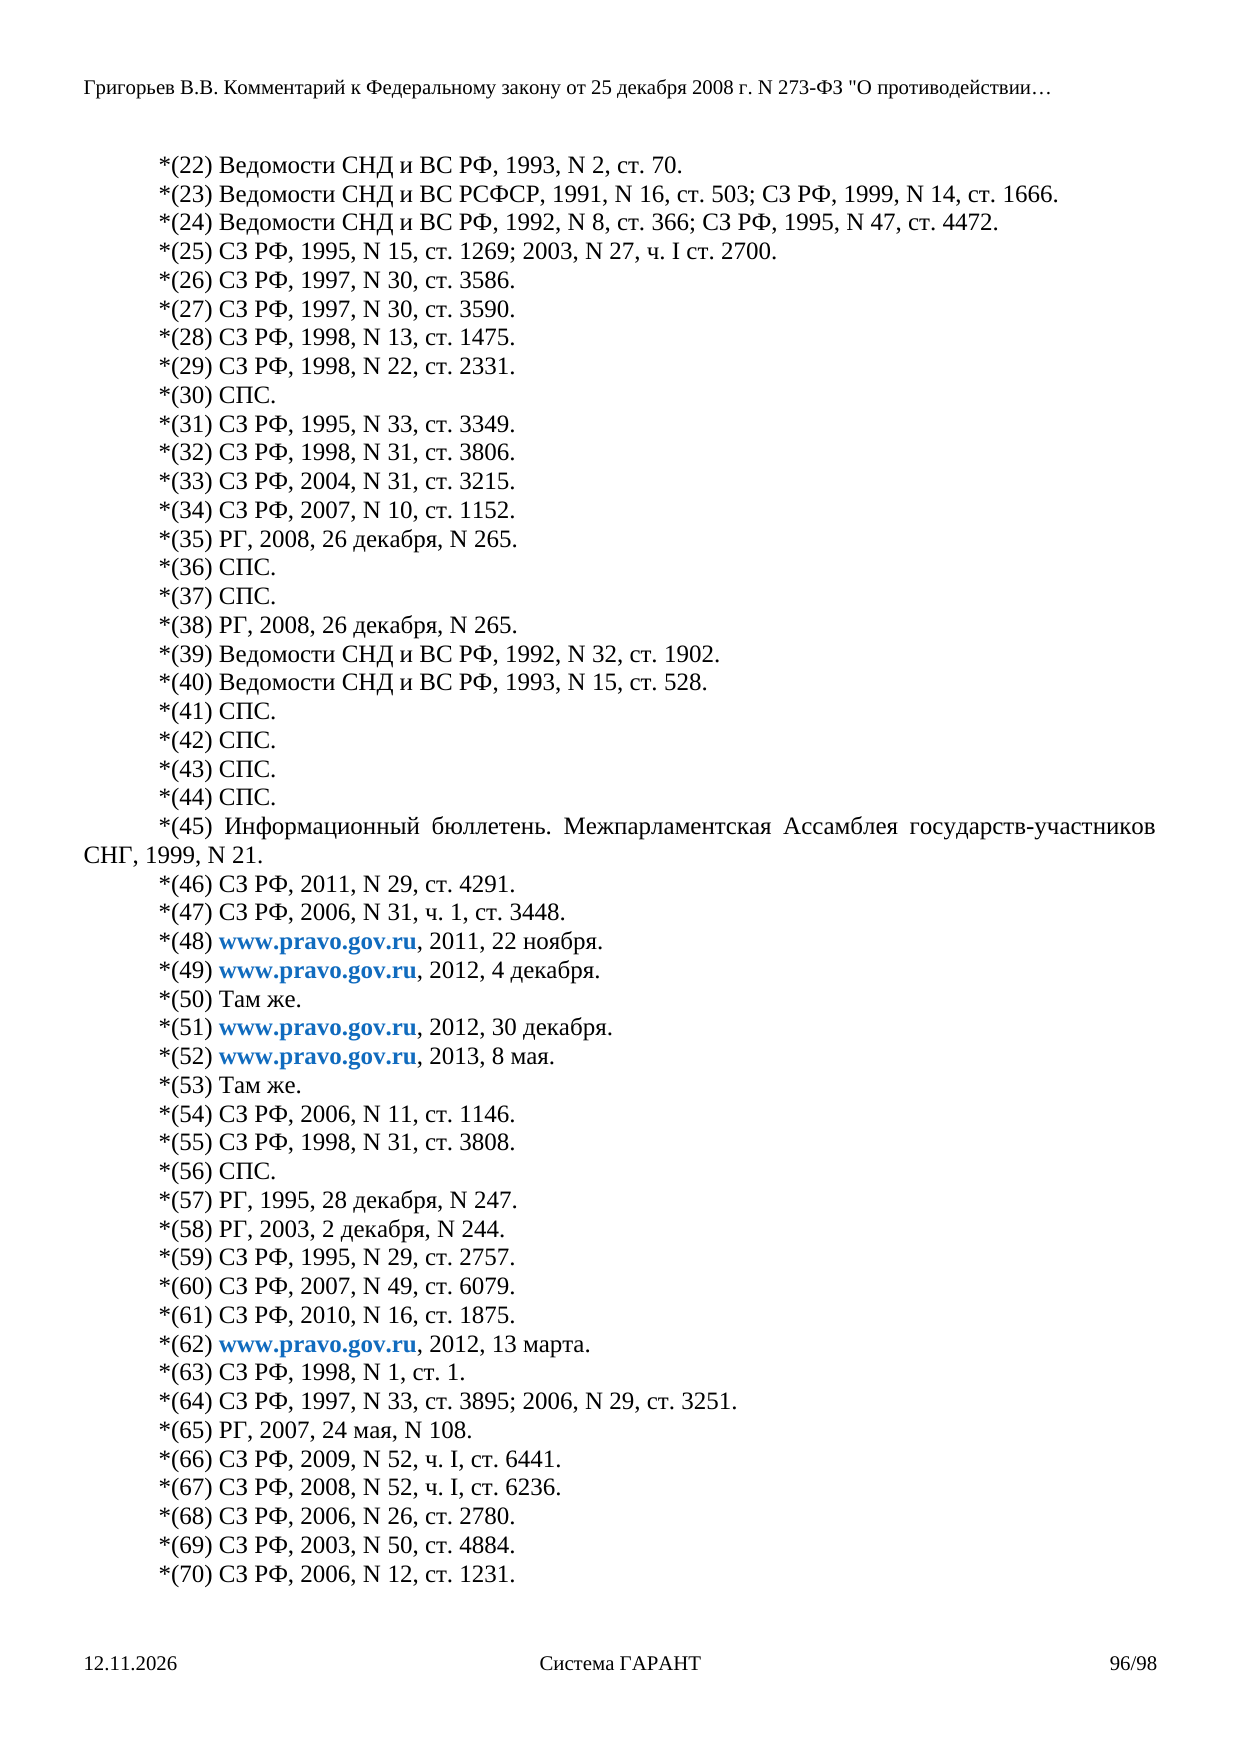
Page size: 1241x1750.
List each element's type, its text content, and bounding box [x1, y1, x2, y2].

text *(40) Ведомости СНД и ВС РФ, 1993, N 15, ст. 528. [83, 667, 1157, 696]
text *(60) СЗ РФ, 2007, N 49, ст. 6079. [83, 1271, 1157, 1300]
text *(65) РГ, 2007, 24 мая, N 108. [83, 1415, 1157, 1444]
text *(51) www.pravo.gov.ru, 2012, 30 декабря. [83, 1012, 1157, 1041]
text *(61) СЗ РФ, 2010, N 16, ст. 1875. [83, 1300, 1157, 1329]
text *(45) Информационный бюллетень. Межпарламентская Ассамблея государств-участников СНГ, 1999, N 21. [83, 811, 1157, 869]
text *(67) СЗ РФ, 2008, N 52, ч. I, ст. 6236. [83, 1472, 1157, 1501]
text *(37) СПС. [83, 581, 1157, 610]
text *(43) СПС. [83, 754, 1157, 782]
text *(44) СПС. [83, 782, 1157, 811]
text *(64) СЗ РФ, 1997, N 33, ст. 3895; 2006, N 29, ст. 3251. [83, 1386, 1157, 1415]
text *(22) Ведомости СНД и ВС РФ, 1993, N 2, ст. 70. [83, 150, 1157, 179]
text *(30) СПС. [83, 380, 1157, 409]
text *(34) СЗ РФ, 2007, N 10, ст. 1152. [83, 495, 1157, 524]
text *(54) СЗ РФ, 2006, N 11, ст. 1146. [83, 1099, 1157, 1127]
text *(42) СПС. [83, 725, 1157, 754]
text *(56) СПС. [83, 1156, 1157, 1185]
text *(47) СЗ РФ, 2006, N 31, ч. 1, ст. 3448. [83, 897, 1157, 926]
text *(63) СЗ РФ, 1998, N 1, ст. 1. [83, 1357, 1157, 1386]
text *(58) РГ, 2003, 2 декабря, N 244. [83, 1214, 1157, 1242]
text *(70) СЗ РФ, 2006, N 12, ст. 1231. [83, 1559, 1157, 1587]
text *(62) www.pravo.gov.ru, 2012, 13 марта. [83, 1329, 1157, 1357]
text *(68) СЗ РФ, 2006, N 26, ст. 2780. [83, 1501, 1157, 1530]
text *(28) СЗ РФ, 1998, N 13, ст. 1475. [83, 322, 1157, 351]
text *(59) СЗ РФ, 1995, N 29, ст. 2757. [83, 1242, 1157, 1271]
text *(38) РГ, 2008, 26 декабря, N 265. [83, 610, 1157, 639]
text *(53) Там же. [83, 1070, 1157, 1099]
text *(32) СЗ РФ, 1998, N 31, ст. 3806. [83, 437, 1157, 466]
text *(23) Ведомости СНД и ВС РСФСР, 1991, N 16, ст. 503; СЗ РФ, 1999, N 14, ст. 1666. [83, 179, 1157, 207]
text *(41) СПС. [83, 696, 1157, 725]
text *(36) СПС. [83, 552, 1157, 581]
text *(69) СЗ РФ, 2003, N 50, ст. 4884. [83, 1530, 1157, 1559]
text *(49) www.pravo.gov.ru, 2012, 4 декабря. [83, 955, 1157, 984]
text *(55) СЗ РФ, 1998, N 31, ст. 3808. [83, 1127, 1157, 1156]
text *(33) СЗ РФ, 2004, N 31, ст. 3215. [83, 466, 1157, 495]
text *(27) СЗ РФ, 1997, N 30, ст. 3590. [83, 294, 1157, 322]
text *(24) Ведомости СНД и ВС РФ, 1992, N 8, ст. 366; СЗ РФ, 1995, N 47, ст. 4472. [83, 207, 1157, 236]
text *(48) www.pravo.gov.ru, 2011, 22 ноября. [83, 926, 1157, 955]
text *(50) Там же. [83, 984, 1157, 1012]
text *(26) СЗ РФ, 1997, N 30, ст. 3586. [83, 265, 1157, 294]
text *(66) СЗ РФ, 2009, N 52, ч. I, ст. 6441. [83, 1444, 1157, 1472]
text *(31) СЗ РФ, 1995, N 33, ст. 3349. [83, 409, 1157, 437]
text *(35) РГ, 2008, 26 декабря, N 265. [83, 524, 1157, 552]
text *(29) СЗ РФ, 1998, N 22, ст. 2331. [83, 351, 1157, 380]
text *(57) РГ, 1995, 28 декабря, N 247. [83, 1185, 1157, 1214]
text *(46) СЗ РФ, 2011, N 29, ст. 4291. [83, 869, 1157, 897]
text *(25) СЗ РФ, 1995, N 15, ст. 1269; 2003, N 27, ч. I ст. 2700. [83, 236, 1157, 265]
text *(52) www.pravo.gov.ru, 2013, 8 мая. [83, 1041, 1157, 1070]
text *(39) Ведомости СНД и ВС РФ, 1992, N 32, ст. 1902. [83, 639, 1157, 667]
